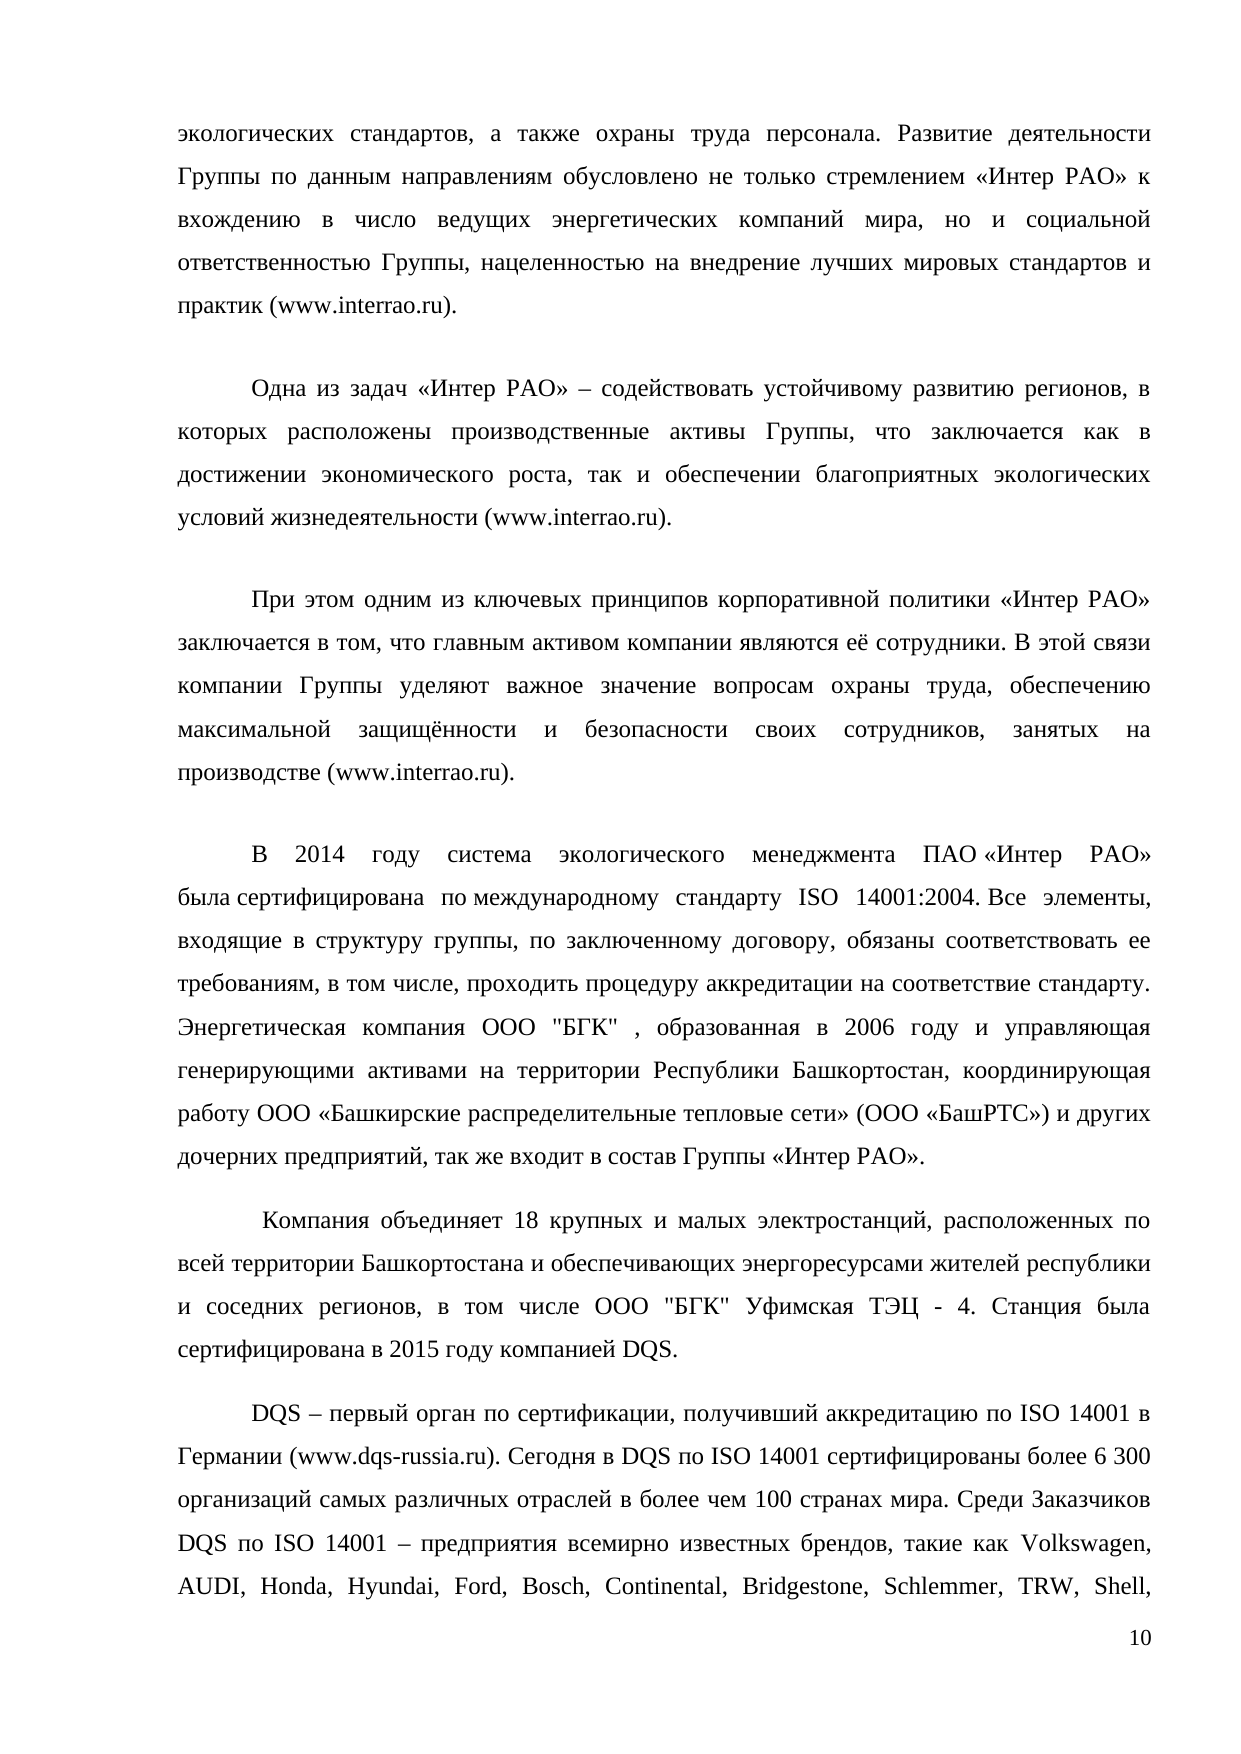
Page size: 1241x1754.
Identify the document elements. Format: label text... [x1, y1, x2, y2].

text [177, 118, 1152, 319]
text Компания объединяет 18 крупных и малых электростанций, расположенных по всей территории Башкортостана и обеспечивающих энергоресурсами жителей республики и соседних регионов, в том числе ООО "БГК" Уфимская ТЭЦ - 4. Станция была сертифицирована в 2015 году компанией DQS. [177, 1205, 1152, 1363]
text Одна из задач «Интер РАО» – содействовать устойчивому развитию регионов, в которых расположены производственные активы Группы, что заключается как в достижении экономического роста, так и обеспечении благоприятных экологических условий жизнедеятельности (www.interrao.ru). [177, 373, 1152, 531]
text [177, 1398, 1152, 1599]
text При этом одним из ключевых принципов корпоративной политики «Интер РАО» заключается в том, что главным активом компании являются её сотрудники. В этой связи компании Группы уделяют важное значение вопросам охраны труда, обеспечению максимальной защищённости и безопасности своих сотрудников, занятых на производстве (www.interrao.ru). [177, 584, 1152, 786]
text В 2014 году система экологического менеджмента ПАО «Интер РАО» была сертифицирована по международному стандарту ISO 14001:2004. Все элементы, входящие в структуру группы, по заключенному договору, обязаны соответствовать ее требованиям, в том числе, проходить процедуру аккредитации на соответствие стандарту. Энергетическая компания ООО "БГК" , образованная в 2006 году и управляющая генерирующими активами на территории Республики Башкортостан, координирующая работу ООО «Башкирские распределительные тепловые сети» (ООО «БашРТС») и других дочерних предприятий, так же входит в состав Группы «Интер РАО». [177, 839, 1152, 1170]
